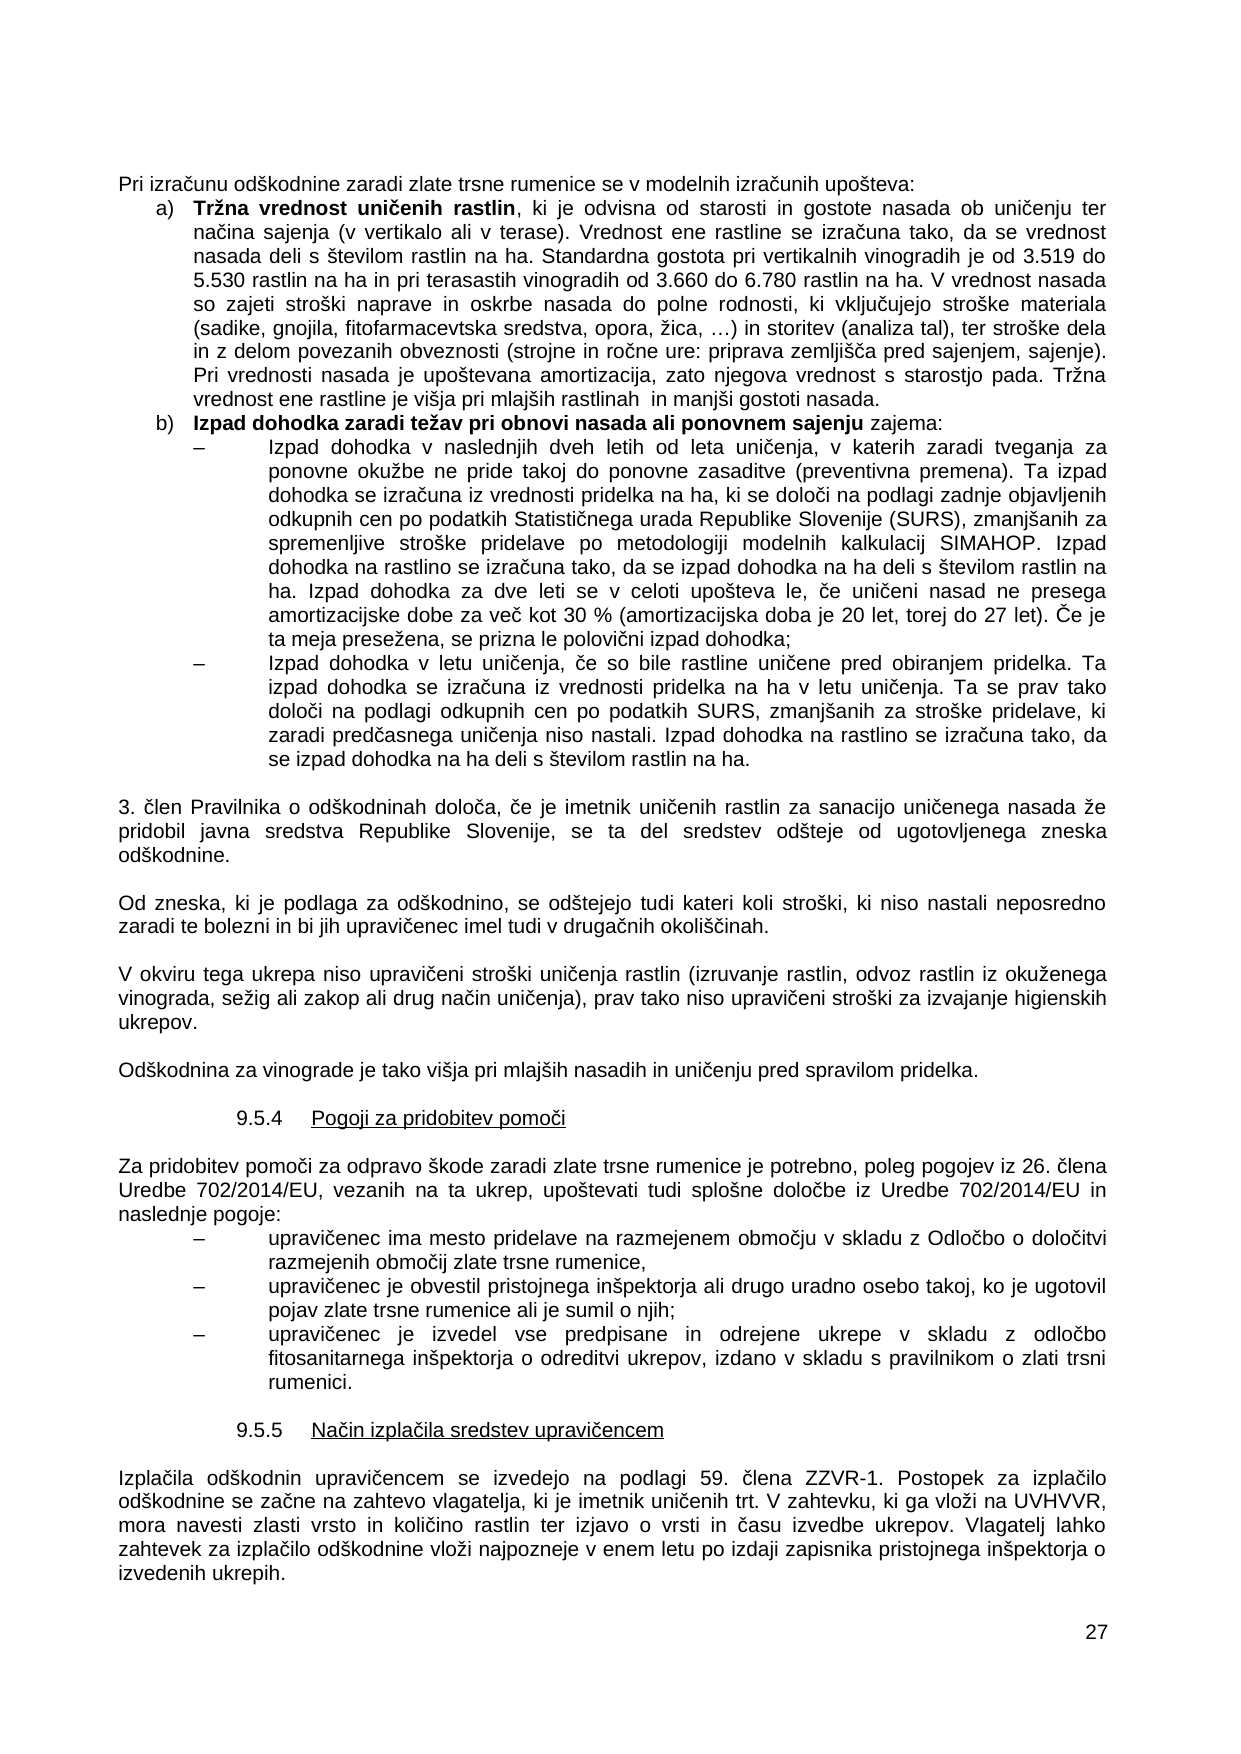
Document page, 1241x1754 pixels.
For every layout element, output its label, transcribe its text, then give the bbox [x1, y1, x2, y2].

text Izplačila odškodnin upravičencem se izvedejo na podlagi 59. člena ZZVR-1. Postopek za izplačilo odškodnine se začne na zahtevo vlagatelja, ki je imetnik uničenih trt. V zahtevku, ki ga vloži na UVHVVR, mora navesti zlasti vrsto in količino rastlin ter izjavo o vrsti in času izvedbe ukrepov. Vlagatelj lahko zahtevek za izplačilo odškodnine vloži najpozneje v enem letu po izdaji zapisnika pristojnega inšpektorja o izvedenih ukrepih. [118, 1465, 1108, 1585]
title Način izplačila sredstev upravičencem [236, 1417, 1108, 1441]
list Izpad dohodka zaradi težav pri obnovi nasada ali ponovnem sajenju zajema: [156, 411, 1108, 435]
list upravičenec ima mesto pridelave na razmejenem območju v skladu z Odločbo o določitvi razmejenih območij zlate trsne rumenice, [193, 1226, 1108, 1274]
list Tržna vrednost uničenih rastlin, ki je odvisna od starosti in gostote nasada ob uničenju ter načina sajenja (v vertikalo ali v terase). Vrednost ene rastline se izračuna tako, da se vrednost nasada deli s številom rastlin na ha. Standardna gostota pri vertikalnih vinogradih je od 3.519 do 5.530 rastlin na ha in pri terasastih vinogradih od 3.660 do 6.780 rastlin na ha. V vrednost nasada so zajeti stroški naprave in oskrbe nasada do polne rodnosti, ki vključujejo stroške materiala (sadike, gnojila, fitofarmacevtska sredstva, opora, žica, …) in storitev (analiza tal), ter stroške dela in z delom povezanih obveznosti (strojne in ročne ure: priprava zemljišča pred sajenjem, sajenje). Pri vrednosti nasada je upoštevana amortizacija, zato njegova vrednost s starostjo pada. Tržna vrednost ene rastline je višja pri mlajših rastlinah in manjši gostoti nasada. [156, 196, 1108, 411]
text Odškodnina za vinograde je tako višja pri mlajših nasadih in uničenju pred spravilom pridelka. [118, 1058, 1108, 1082]
list upravičenec je obvestil pristojnega inšpektorja ali drugo uradno osebo takoj, ko je ugotovil pojav zlate trsne rumenice ali je sumil o njih; [193, 1274, 1108, 1322]
title Pogoji za pridobitev pomoči [236, 1106, 1108, 1130]
list Izpad dohodka v letu uničenja, če so bile rastline uničene pred obiranjem pridelka. Ta izpad dohodka se izračuna iz vrednosti pridelka na ha v letu uničenja. Ta se prav tako določi na podlagi odkupnih cen po podatkih SURS, zmanjšanih za stroške pridelave, ki zaradi predčasnega uničenja niso nastali. Izpad dohodka na rastlino se izračuna tako, da se izpad dohodka na ha deli s številom rastlin na ha. [193, 651, 1108, 771]
list Izpad dohodka v naslednjih dveh letih od leta uničenja, v katerih zaradi tveganja za ponovne okužbe ne pride takoj do ponovne zasaditve (preventivna premena). Ta izpad dohodka se izračuna iz vrednosti pridelka na ha, ki se določi na podlagi zadnje objavljenih odkupnih cen po podatkih Statističnega urada Republike Slovenije (SURS), zmanjšanih za spremenljive stroške pridelave po metodologiji modelnih kalkulacij SIMAHOP. Izpad dohodka na rastlino se izračuna tako, da se izpad dohodka na ha deli s številom rastlin na ha. Izpad dohodka za dve leti se v celoti upošteva le, če uničeni nasad ne presega amortizacijske dobe za več kot 30 % (amortizacijska doba je 20 let, torej do 27 let). Če je ta meja presežena, se prizna le polovični izpad dohodka; [193, 435, 1108, 651]
text V okviru tega ukrepa niso upravičeni stroški uničenja rastlin (izruvanje rastlin, odvoz rastlin iz okuženega vinograda, sežig ali zakop ali drug način uničenja), prav tako niso upravičeni stroški za izvajanje higienskih ukrepov. [118, 962, 1108, 1034]
text Od zneska, ki je podlaga za odškodnino, se odštejejo tudi kateri koli stroški, ki niso nastali neposredno zaradi te bolezni in bi jih upravičenec imel tudi v drugačnih okoliščinah. [118, 890, 1108, 938]
text Pri izračunu odškodnine zaradi zlate trsne rumenice se v modelnih izračunih upošteva: [118, 172, 1108, 196]
text Za pridobitev pomoči za odpravo škode zaradi zlate trsne rumenice je potrebno, poleg pogojev iz 26. člena Uredbe 702/2014/EU, vezanih na ta ukrep, upoštevati tudi splošne določbe iz Uredbe 702/2014/EU in naslednje pogoje: [118, 1154, 1108, 1226]
list upravičenec je izvedel vse predpisane in odrejene ukrepe v skladu z odločbo fitosanitarnega inšpektorja o odreditvi ukrepov, izdano v skladu s pravilnikom o zlati trsni rumenici. [193, 1322, 1108, 1393]
text 3. člen Pravilnika o odškodninah določa, če je imetnik uničenih rastlin za sanacijo uničenega nasada že pridobil javna sredstva Republike Slovenije, se ta del sredstev odšteje od ugotovljenega zneska odškodnine. [118, 794, 1108, 866]
